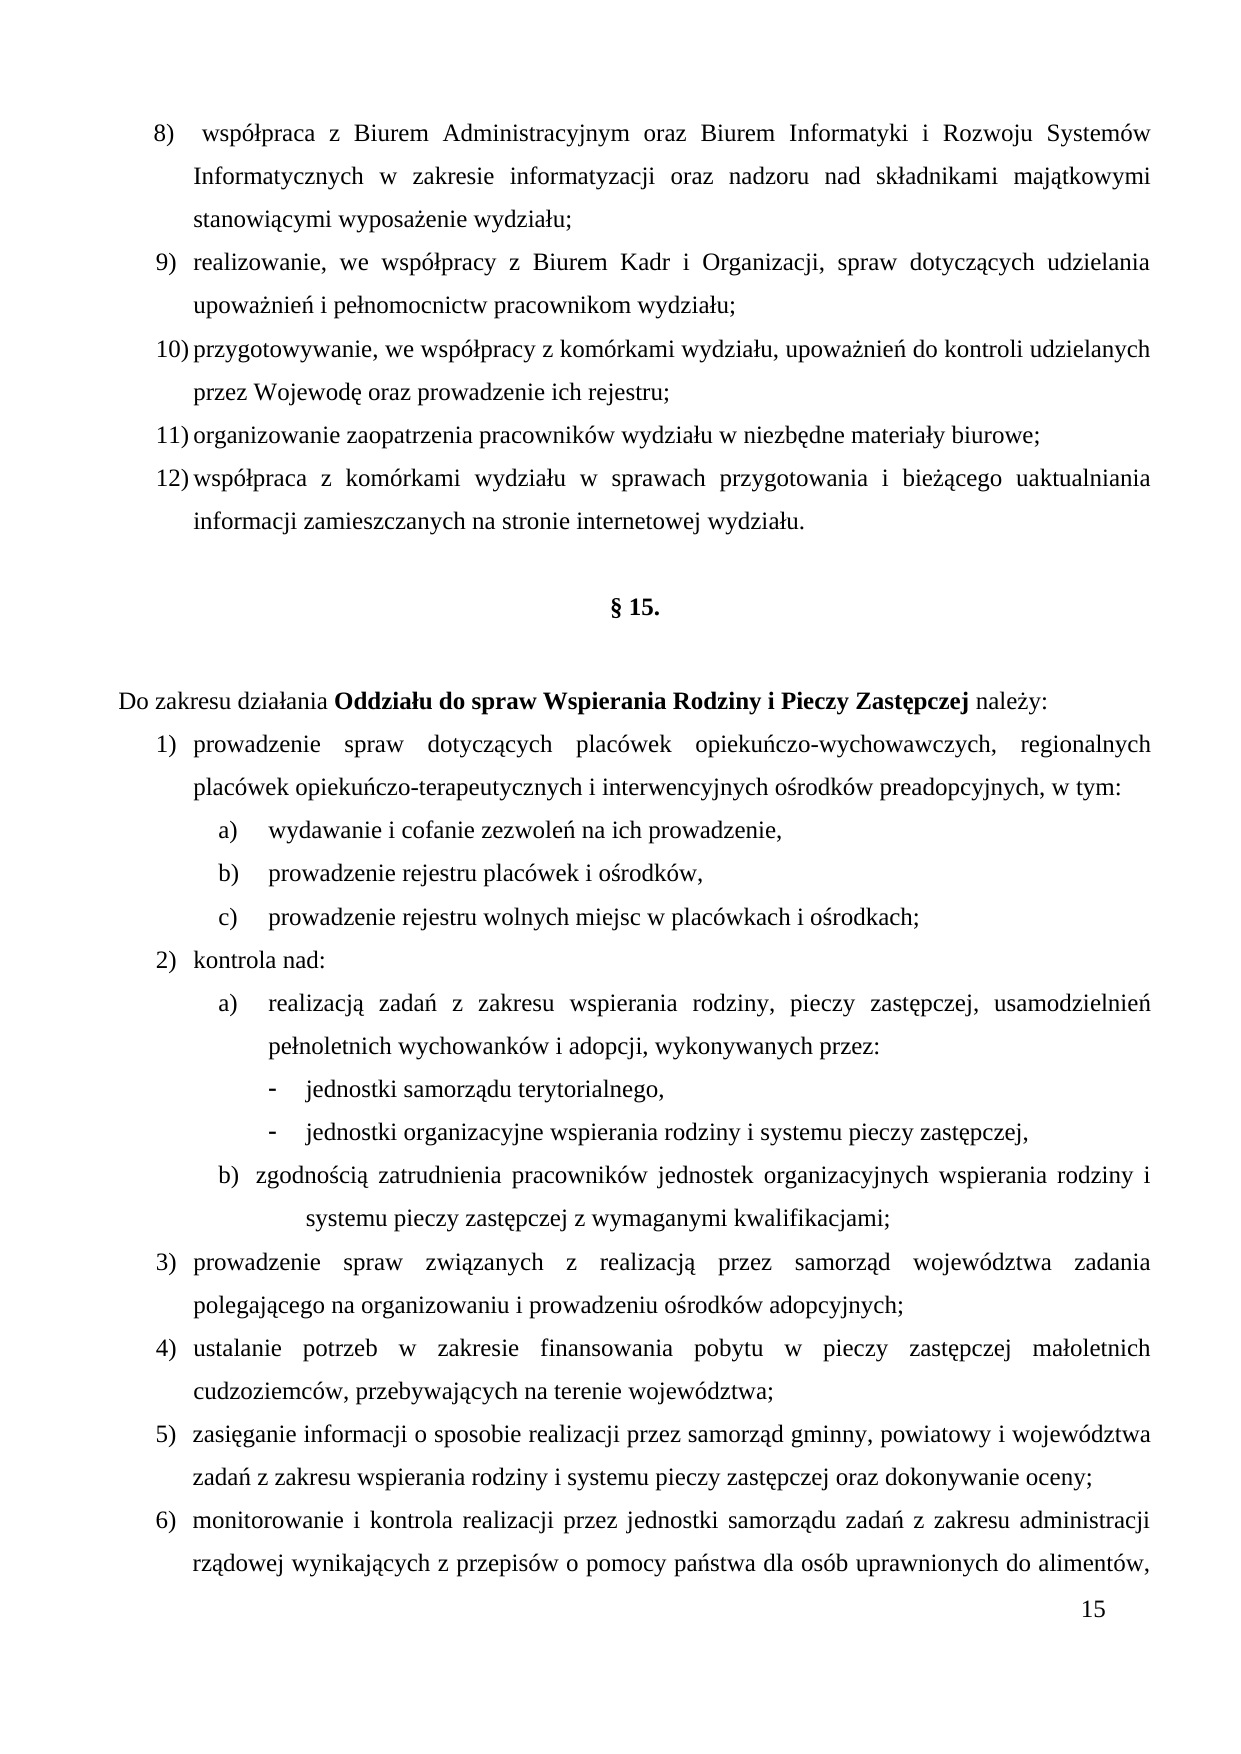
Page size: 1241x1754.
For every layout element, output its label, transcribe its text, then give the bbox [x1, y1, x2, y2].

list 8) współpraca z Biurem Administracyjnym oraz Biurem Informatyki i Rozwoju Systemów Informatycznych w zakresie informatyzacji oraz nadzoru nad składnikami majątkowymi stanowiącymi wyposażenie wydziału; [153, 118, 1152, 233]
text § 15. [118, 592, 1152, 621]
list wydawanie i cofanie zezwoleń na ich prowadzenie, [218, 815, 1152, 844]
list 10) przygotowywanie, we współpracy z komórkami wydziału, upoważnień do kontroli udzielanych przez Wojewodę oraz prowadzenie ich rejestru; [156, 334, 1152, 406]
list prowadzenie spraw dotyczących placówek opiekuńczo-wychowawczych, regionalnych placówek opiekuńczo-terapeutycznych i interwencyjnych ośrodków preadopcyjnych, w tym: [156, 729, 1152, 801]
list kontrola nad: [156, 945, 1152, 973]
list zasięganie informacji o sposobie realizacji przez samorząd gminny, powiatowy i województwa zadań z zakresu wspierania rodziny i systemu pieczy zastępczej oraz dokonywanie oceny; [155, 1419, 1152, 1491]
list jednostki organizacyjne wspierania rodziny i systemu pieczy zastępczej, [268, 1117, 1152, 1146]
list zgodnością zatrudnienia pracowników jednostek organizacyjnych wspierania rodziny i systemu pieczy zastępczej z wymaganymi kwalifikacjami; [218, 1160, 1152, 1232]
list prowadzenie rejestru wolnych miejsc w placówkach i ośrodkach; [218, 902, 1152, 930]
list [155, 1505, 1152, 1577]
list prowadzenie spraw związanych z realizacją przez samorząd województwa zadania polegającego na organizowaniu i prowadzeniu ośrodków adopcyjnych; [156, 1247, 1152, 1318]
list realizacją zadań z zakresu wspierania rodziny, pieczy zastępczej, usamodzielnień pełnoletnich wychowanków i adopcji, wykonywanych przez: [218, 988, 1152, 1060]
list 9) realizowanie, we współpracy z Biurem Kadr i Organizacji, spraw dotyczących udzielania upoważnień i pełnomocnictw pracownikom wydziału; [156, 247, 1152, 319]
list prowadzenie rejestru placówek i ośrodków, [218, 858, 1152, 887]
text Do zakresu działania Oddziału do spraw Wspierania Rodziny i Pieczy Zastępczej należy: [118, 686, 1152, 715]
list 12) współpraca z komórkami wydziału w sprawach przygotowania i bieżącego uaktualniania informacji zamieszczanych na stronie internetowej wydziału. [156, 463, 1152, 535]
list jednostki samorządu terytorialnego, [268, 1074, 1152, 1103]
list 11) organizowanie zaopatrzenia pracowników wydziału w niezbędne materiały biurowe; [156, 420, 1152, 449]
list ustalanie potrzeb w zakresie finansowania pobytu w pieczy zastępczej małoletnich cudzoziemców, przebywających na terenie województwa; [156, 1333, 1152, 1405]
